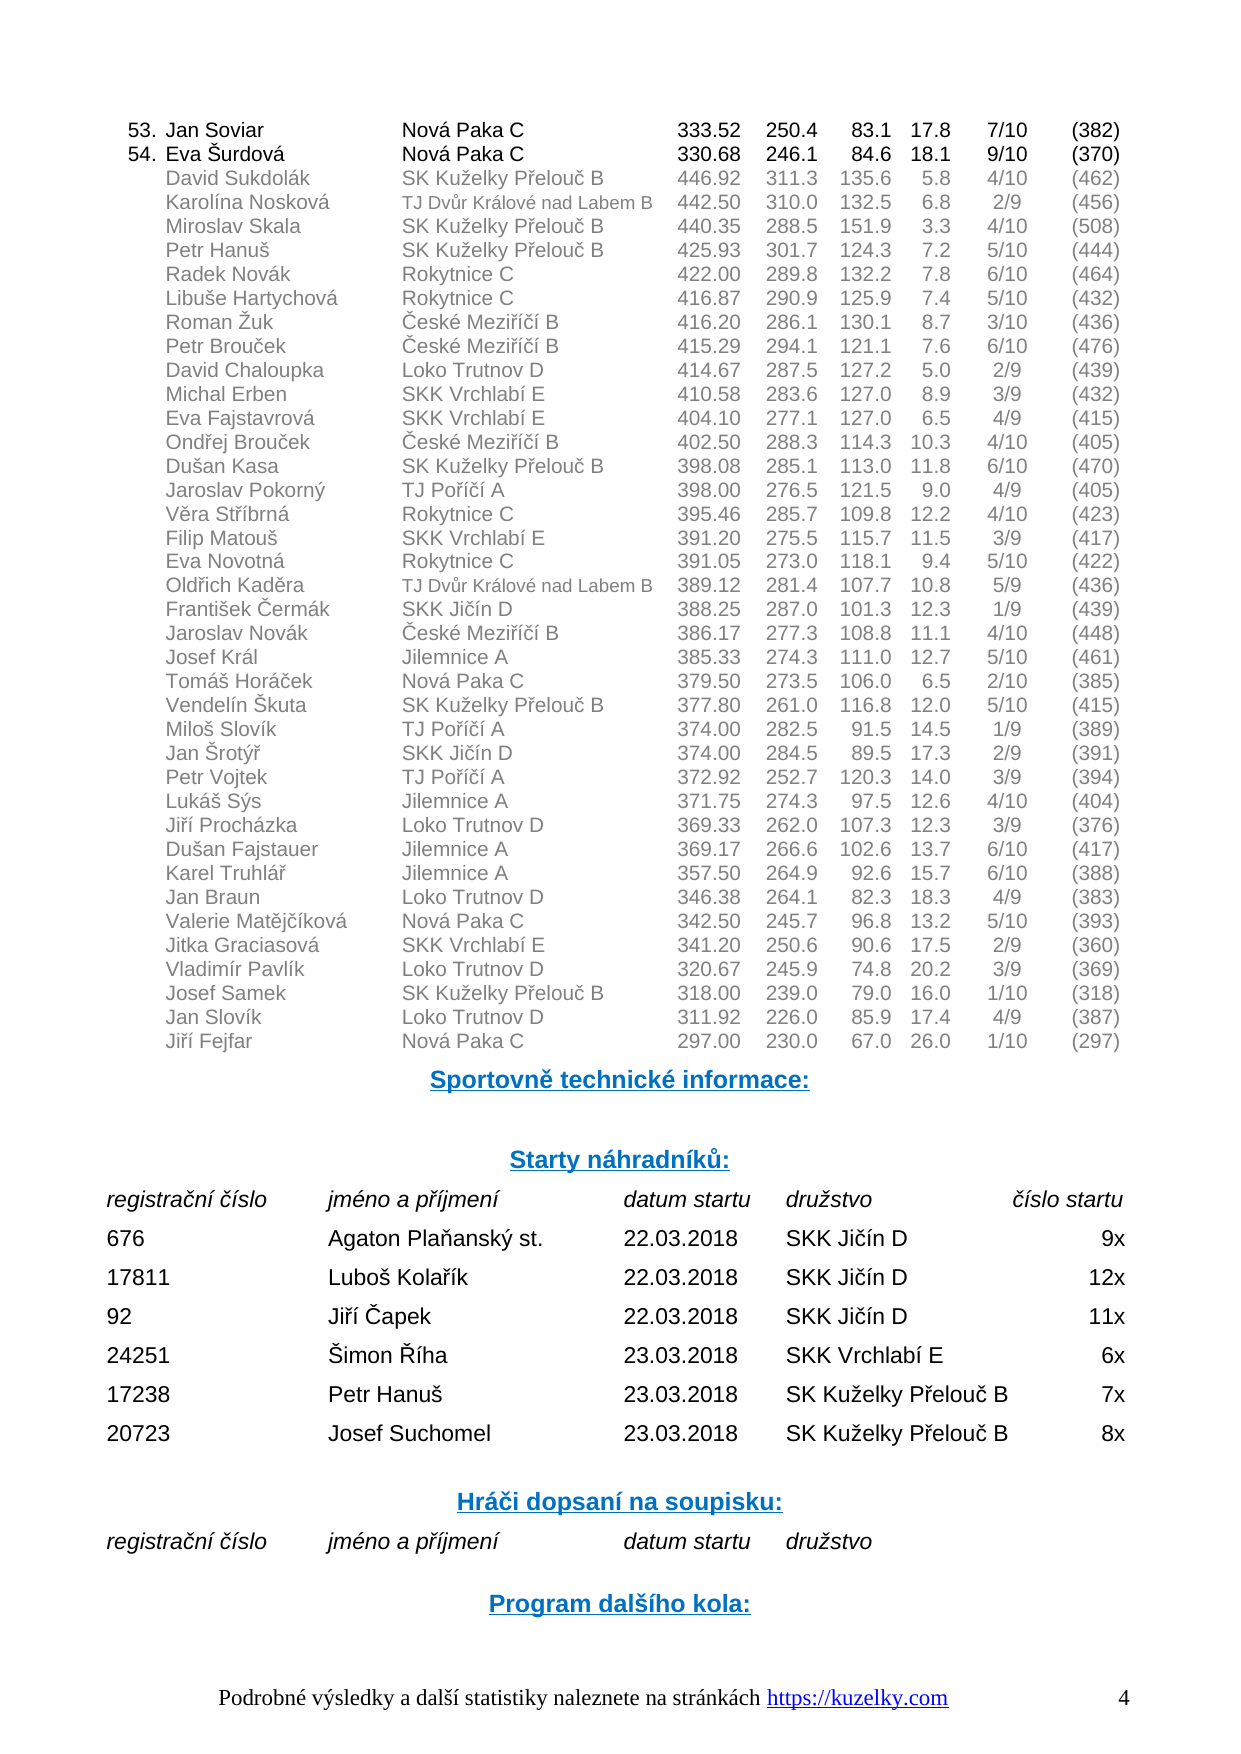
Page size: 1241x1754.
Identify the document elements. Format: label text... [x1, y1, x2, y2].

text Sportovně technické informace: [94, 1065, 1145, 1094]
text Jiří Fejfar Nová Paka C 297.00 230.0 67.0 26.0 1/10 (297) [106, 1028, 1134, 1052]
text František Čermák SKK Jičín D 388.25 287.0 101.3 12.3 1/9 (439) [106, 597, 1134, 621]
text Starty náhradníků: [94, 1145, 1145, 1174]
text Michal Erben SKK Vrchlabí E 410.58 283.6 127.0 8.9 3/9 (432) [106, 382, 1134, 406]
text Roman Žuk České Meziříčí B 416.20 286.1 130.1 8.7 3/10 (436) [106, 310, 1134, 334]
text Věra Stříbrná Rokytnice C 395.46 285.7 109.8 12.2 4/10 (423) [106, 501, 1134, 525]
text Josef Král Jilemnice A 385.33 274.3 111.0 12.7 5/10 (461) [106, 645, 1134, 669]
text Petr Brouček České Meziříčí B 415.29 294.1 121.1 7.6 6/10 (476) [106, 334, 1134, 358]
text Jiří Procházka Loko Trutnov D 369.33 262.0 107.3 12.3 3/9 (376) [106, 813, 1134, 837]
text 676 Agaton Plaňanský st. 22.03.2018 SKK Jičín D 9x [106, 1225, 1134, 1252]
text Filip Matouš SKK Vrchlabí E 391.20 275.5 115.7 11.5 3/9 (417) [106, 525, 1134, 549]
text 17238 Petr Hanuš 23.03.2018 SK Kuželky Přelouč B 7x [106, 1381, 1134, 1407]
text Libuše Hartychová Rokytnice C 416.87 290.9 125.9 7.4 5/10 (432) [106, 286, 1134, 310]
text Oldřich Kaděra TJ Dvůr Králové nad Labem B 389.12 281.4 107.7 10.8 5/9 (436) [106, 573, 1134, 597]
text Josef Samek SK Kuželky Přelouč B 318.00 239.0 79.0 16.0 1/10 (318) [106, 981, 1134, 1004]
text Lukáš Sýs Jilemnice A 371.75 274.3 97.5 12.6 4/10 (404) [106, 789, 1134, 813]
text Petr Vojtek TJ Poříčí A 372.92 252.7 120.3 14.0 3/9 (394) [106, 765, 1134, 789]
text Radek Novák Rokytnice C 422.00 289.8 132.2 7.8 6/10 (464) [106, 262, 1134, 286]
text Valerie Matějčíková Nová Paka C 342.50 245.7 96.8 13.2 5/10 (393) [106, 909, 1134, 933]
text 53. Jan Soviar Nová Paka C 333.52 250.4 83.1 17.8 7/10 (382) [106, 118, 1134, 142]
text Jan Šrotýř SKK Jičín D 374.00 284.5 89.5 17.3 2/9 (391) [106, 741, 1134, 765]
text Jaroslav Pokorný TJ Poříčí A 398.00 276.5 121.5 9.0 4/9 (405) [106, 477, 1134, 501]
text 24251 Šimon Říha 23.03.2018 SKK Vrchlabí E 6x [106, 1342, 1134, 1368]
text Dušan Kasa SK Kuželky Přelouč B 398.08 285.1 113.0 11.8 6/10 (470) [106, 453, 1134, 477]
text 54. Eva Šurdová Nová Paka C 330.68 246.1 84.6 18.1 9/10 (370) [106, 142, 1134, 166]
text registrační číslo jméno a příjmení datum startu družstvo [106, 1528, 1134, 1555]
text Jitka Graciasová SKK Vrchlabí E 341.20 250.6 90.6 17.5 2/9 (360) [106, 933, 1134, 957]
text Eva Fajstavrová SKK Vrchlabí E 404.10 277.1 127.0 6.5 4/9 (415) [106, 406, 1134, 429]
text David Chaloupka Loko Trutnov D 414.67 287.5 127.2 5.0 2/9 (439) [106, 358, 1134, 382]
text Tomáš Horáček Nová Paka C 379.50 273.5 106.0 6.5 2/10 (385) [106, 669, 1134, 693]
text 17811 Luboš Kolařík 22.03.2018 SKK Jičín D 12x [106, 1264, 1134, 1290]
text David Sukdolák SK Kuželky Přelouč B 446.92 311.3 135.6 5.8 4/10 (462) [106, 166, 1134, 190]
text 92 Jiří Čapek 22.03.2018 SKK Jičín D 11x [106, 1303, 1134, 1329]
text Petr Hanuš SK Kuželky Přelouč B 425.93 301.7 124.3 7.2 5/10 (444) [106, 238, 1134, 262]
text Karolína Nosková TJ Dvůr Králové nad Labem B 442.50 310.0 132.5 6.8 2/9 (456) [106, 190, 1134, 214]
text 20723 Josef Suchomel 23.03.2018 SK Kuželky Přelouč B 8x [106, 1419, 1134, 1446]
text Vladimír Pavlík Loko Trutnov D 320.67 245.9 74.8 20.2 3/9 (369) [106, 957, 1134, 981]
text Dušan Fajstauer Jilemnice A 369.17 266.6 102.6 13.7 6/10 (417) [106, 837, 1134, 861]
text registrační číslo jméno a příjmení datum startu družstvo číslo startu [106, 1186, 1134, 1213]
text Program dalšího kola: [94, 1589, 1145, 1617]
text Vendelín Škuta SK Kuželky Přelouč B 377.80 261.0 116.8 12.0 5/10 (415) [106, 693, 1134, 717]
text Miroslav Skala SK Kuželky Přelouč B 440.35 288.5 151.9 3.3 4/10 (508) [106, 214, 1134, 238]
text Jan Slovík Loko Trutnov D 311.92 226.0 85.9 17.4 4/9 (387) [106, 1004, 1134, 1028]
text Karel Truhlář Jilemnice A 357.50 264.9 92.6 15.7 6/10 (388) [106, 861, 1134, 885]
text Jan Braun Loko Trutnov D 346.38 264.1 82.3 18.3 4/9 (383) [106, 885, 1134, 909]
text Hráči dopsaní na soupisku: [94, 1458, 1145, 1516]
text Jaroslav Novák České Meziříčí B 386.17 277.3 108.8 11.1 4/10 (448) [106, 621, 1134, 645]
text Eva Novotná Rokytnice C 391.05 273.0 118.1 9.4 5/10 (422) [106, 549, 1134, 573]
text Ondřej Brouček České Meziříčí B 402.50 288.3 114.3 10.3 4/10 (405) [106, 429, 1134, 453]
text Miloš Slovík TJ Poříčí A 374.00 282.5 91.5 14.5 1/9 (389) [106, 717, 1134, 741]
